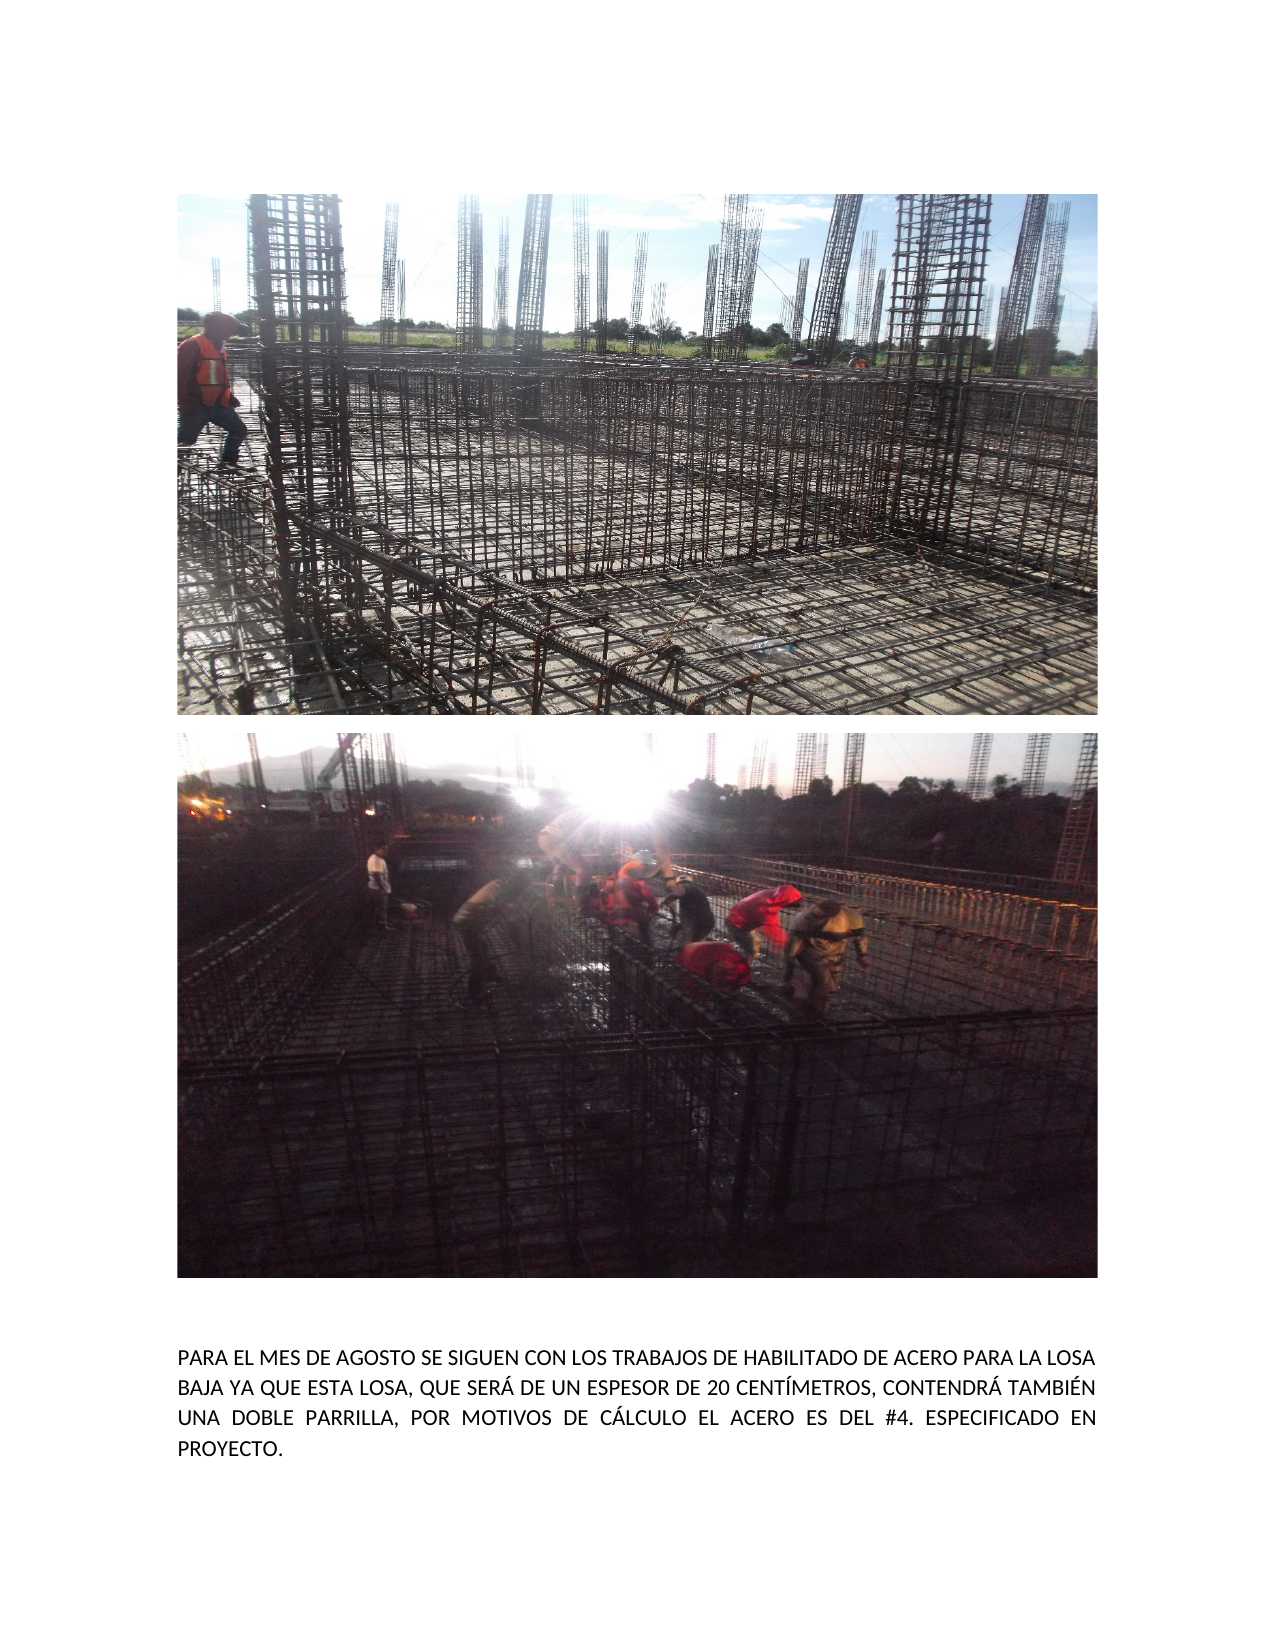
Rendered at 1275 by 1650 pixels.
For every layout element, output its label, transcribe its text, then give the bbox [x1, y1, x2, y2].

picture [177, 733, 1098, 1278]
text PARA EL MES DE AGOSTO SE SIGUEN CON LOS TRABAJOS DE HABILITADO DE ACERO PARA LA LOSA BAJA YA QUE ESTA LOSA, QUE SERÁ DE UN ESPESOR DE 20 CENTÍMETROS, CONTENDRÁ TAMBIÉN UNA DOBLE PARRILLA, POR MOTIVOS DE CÁLCULO EL ACERO ES DEL #4. ESPECIFICADO EN PROYECTO. [177, 1343, 1098, 1462]
picture [177, 194, 1098, 715]
